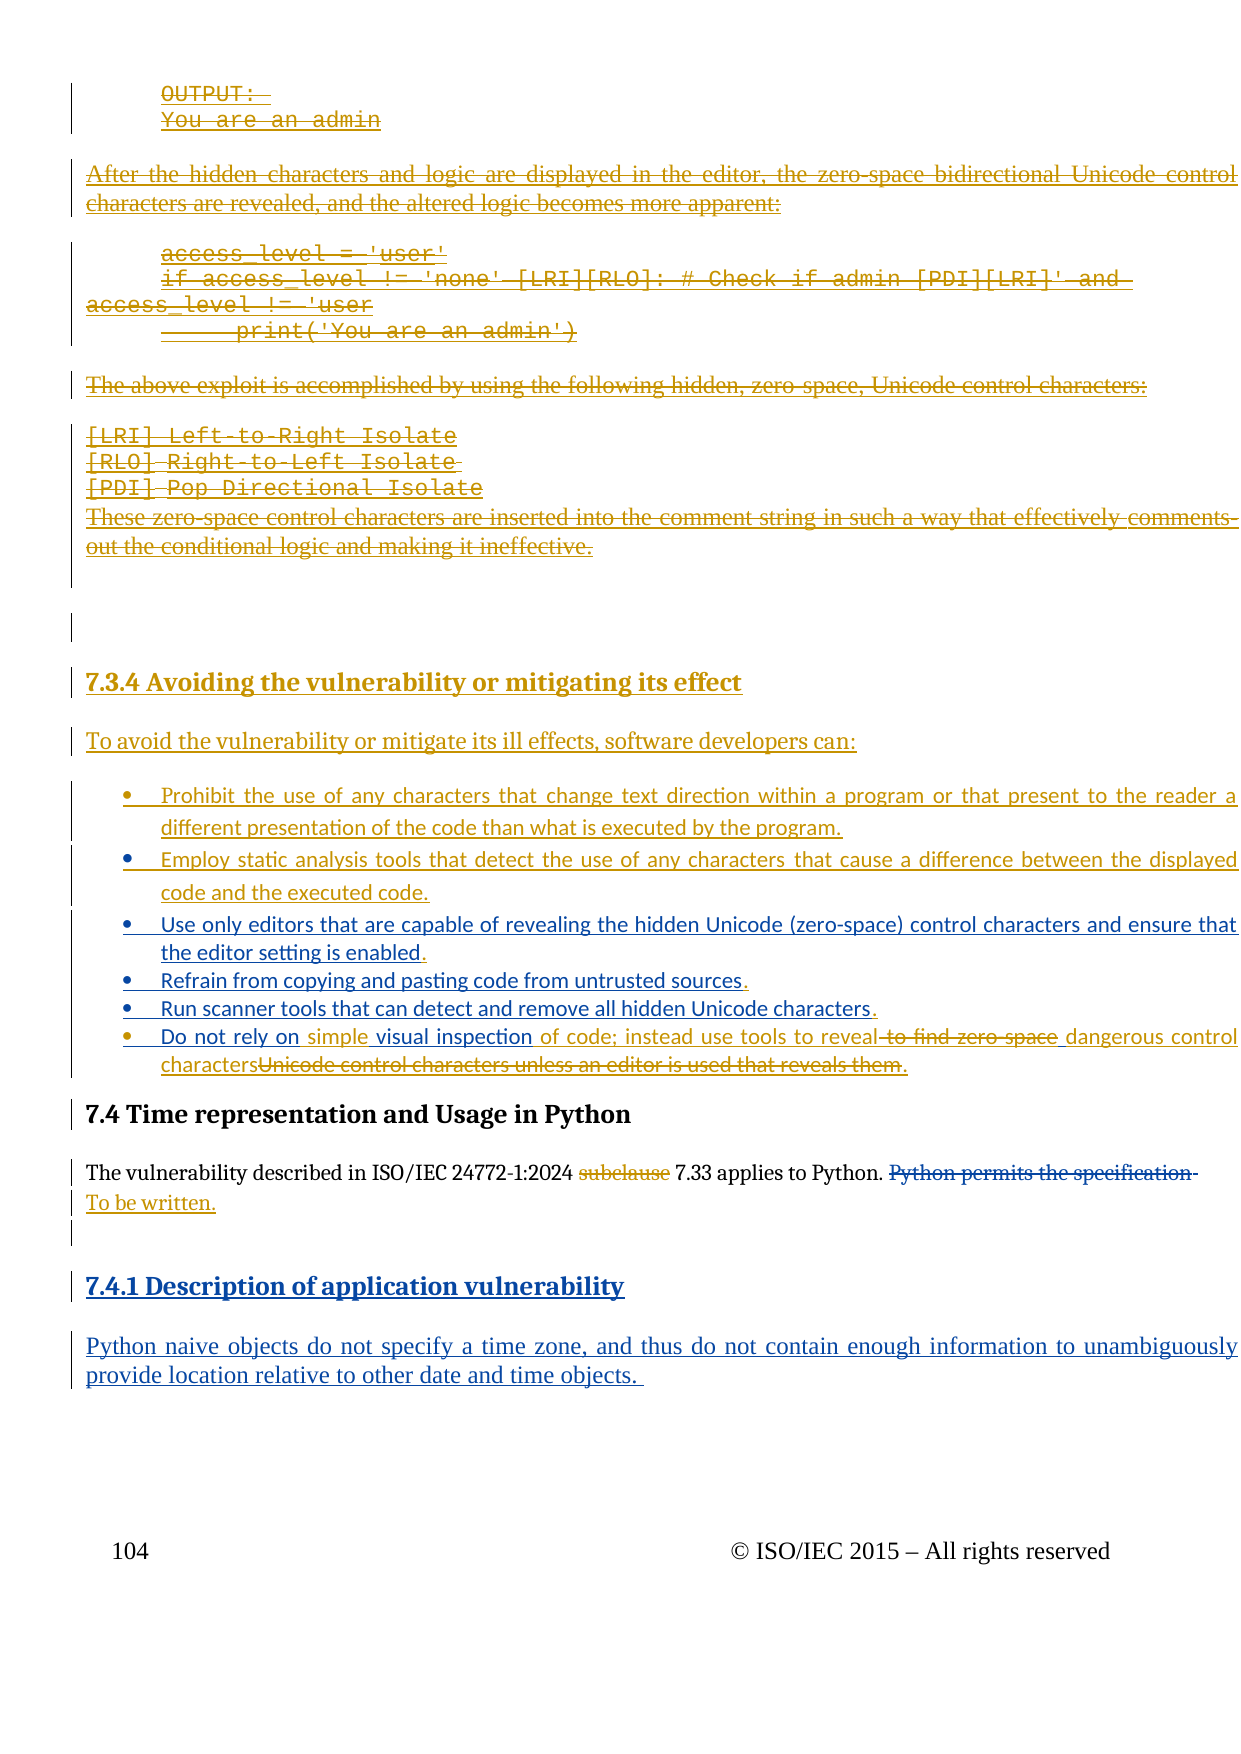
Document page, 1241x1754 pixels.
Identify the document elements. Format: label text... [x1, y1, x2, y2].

list The vulnerability described in ISO/IEC 24772-1:2024 7.33 applies to Python. [86, 1159, 1238, 1186]
subtitle 7.4 Time representation and Usage in Python [86, 1099, 1238, 1130]
